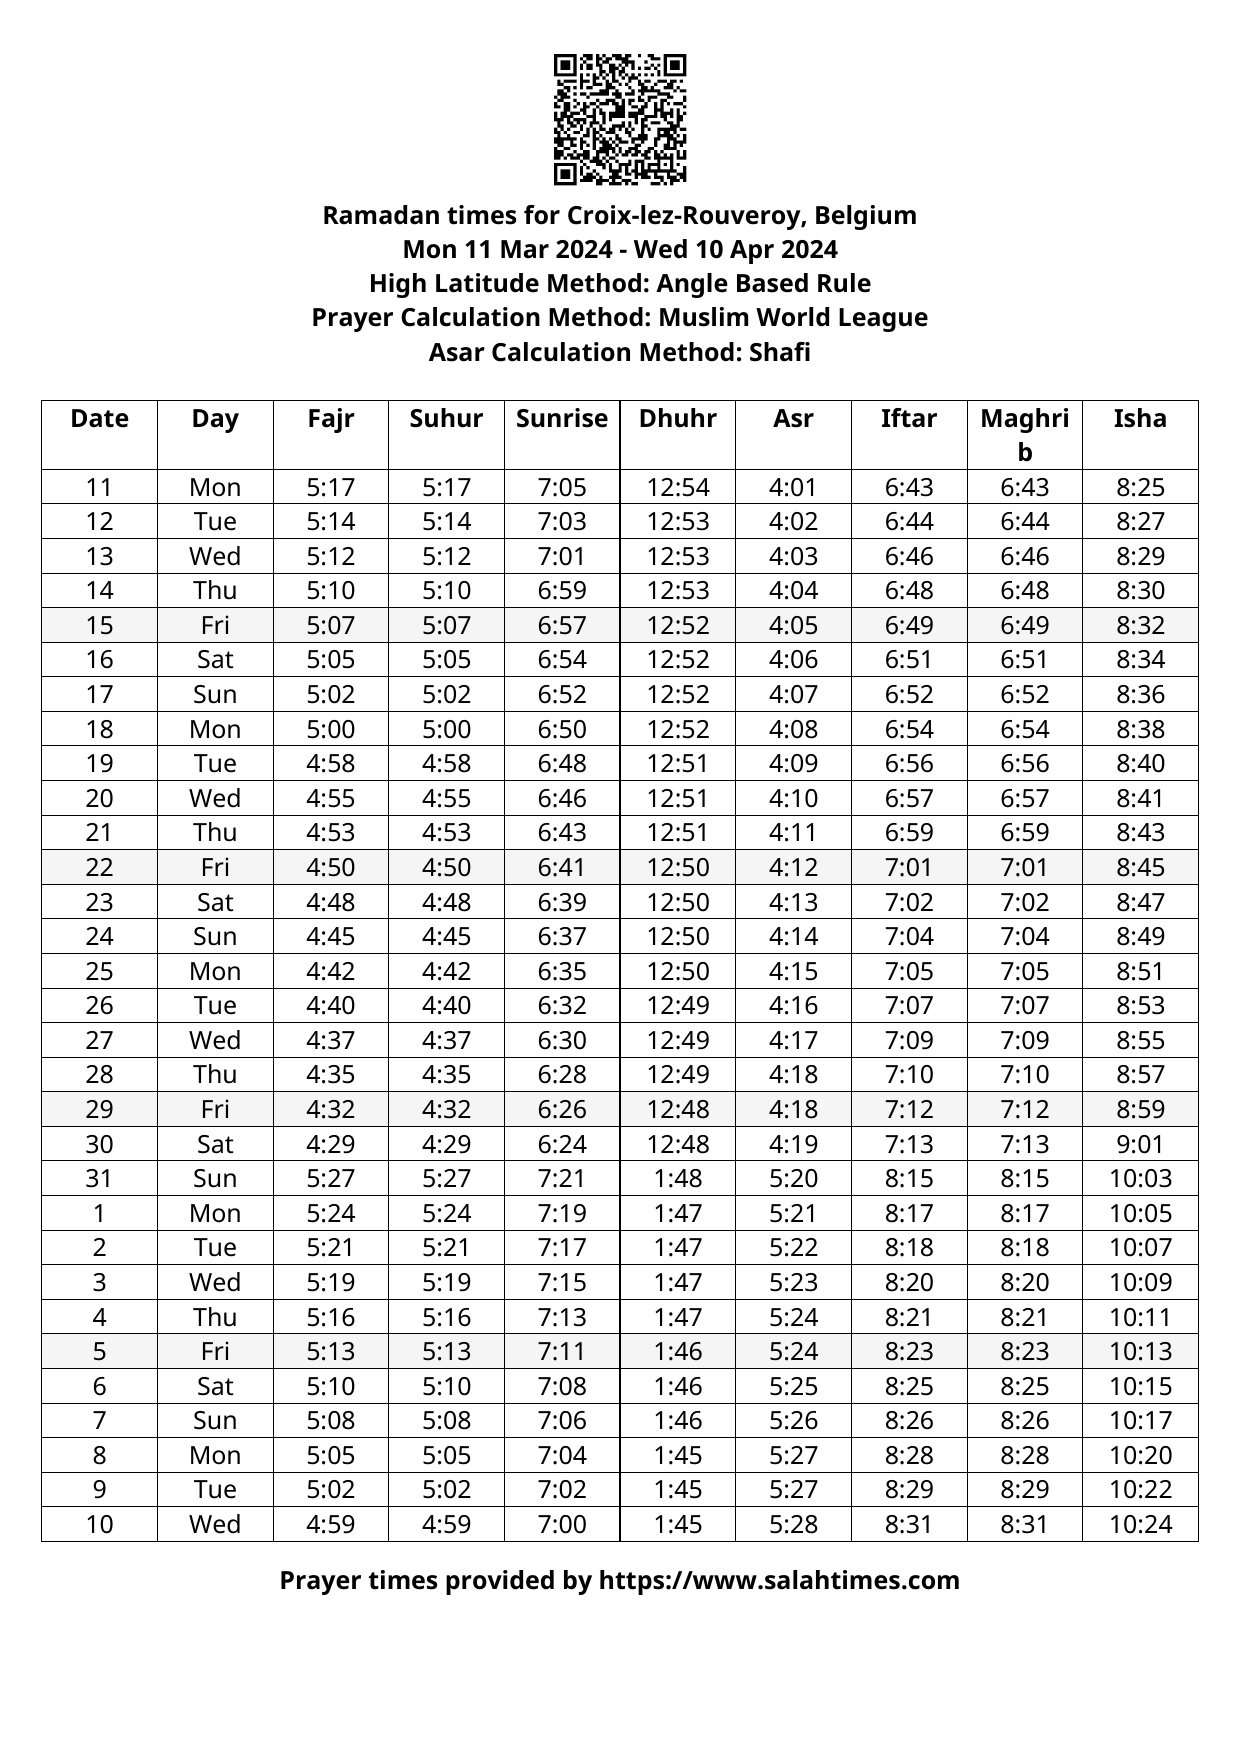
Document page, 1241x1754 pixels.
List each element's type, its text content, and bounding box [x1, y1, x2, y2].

table_cell 8:25 [852, 1369, 967, 1402]
table_cell 6:59 [852, 816, 967, 849]
table_cell 8:59 [1083, 1092, 1198, 1126]
table_cell 5:10 [389, 574, 504, 607]
table_cell 7:08 [505, 1369, 619, 1402]
table_cell 6:57 [852, 781, 967, 814]
table_cell 1:47 [621, 1265, 735, 1299]
table_cell 7:02 [852, 885, 967, 918]
table_cell 12:51 [621, 781, 735, 814]
table_cell 4:01 [736, 470, 851, 503]
table_cell 5:27 [736, 1473, 851, 1506]
table_cell 13 [42, 539, 157, 572]
table_cell 26 [42, 989, 157, 1022]
table_cell Sun [158, 1161, 273, 1195]
table_cell 7:04 [505, 1438, 619, 1472]
table_cell 23 [42, 885, 157, 918]
table_cell 5:17 [389, 470, 504, 503]
table_cell 25 [42, 954, 157, 987]
table_cell 3 [42, 1265, 157, 1299]
table_cell 4:42 [274, 954, 388, 987]
table_header Sunrise [505, 401, 619, 469]
table_cell 5:02 [274, 1473, 388, 1506]
table_cell 10:13 [1083, 1334, 1198, 1368]
table_header Day [158, 401, 273, 469]
table_cell 8:36 [1083, 677, 1198, 711]
table_cell 12:51 [621, 746, 735, 780]
table_cell 8:47 [1083, 885, 1198, 918]
table_cell 6:32 [505, 989, 619, 1022]
table_cell 6:41 [505, 850, 619, 884]
table_cell 1:46 [621, 1334, 735, 1368]
table_cell Fri [158, 1092, 273, 1126]
table_cell 5:24 [389, 1196, 504, 1229]
table_cell 5:19 [274, 1265, 388, 1299]
table_cell 7:13 [505, 1300, 619, 1333]
table_cell 1:46 [621, 1369, 735, 1402]
table_cell 27 [42, 1023, 157, 1057]
table_cell 6:56 [968, 746, 1082, 780]
table_cell 10:17 [1083, 1404, 1198, 1437]
table_cell 4:07 [736, 677, 851, 711]
picture [542, 41, 699, 198]
table_cell 12:52 [621, 677, 735, 711]
table_cell 4:32 [389, 1092, 504, 1126]
table_cell 5:13 [274, 1334, 388, 1368]
table_cell 4:03 [736, 539, 851, 572]
table_cell 1:47 [621, 1231, 735, 1264]
table_cell 30 [42, 1127, 157, 1160]
table_cell 5:21 [389, 1231, 504, 1264]
table_cell 1:47 [621, 1300, 735, 1333]
table_cell 7:19 [505, 1196, 619, 1229]
table_cell 4:13 [736, 885, 851, 918]
table_cell Tue [158, 1473, 273, 1506]
table_cell 11 [42, 470, 157, 503]
table_cell 6:37 [505, 919, 619, 953]
table_cell 8:20 [968, 1265, 1082, 1299]
table_header Isha [1083, 401, 1198, 469]
table_cell 8:57 [1083, 1058, 1198, 1091]
table_cell Sun [158, 919, 273, 953]
table_cell 8:31 [968, 1507, 1082, 1541]
table_cell Thu [158, 1058, 273, 1091]
table_cell 6:43 [968, 470, 1082, 503]
table_cell 6:54 [505, 643, 619, 676]
table_cell 8:49 [1083, 919, 1198, 953]
table_cell Thu [158, 574, 273, 607]
table_cell 12:53 [621, 504, 735, 538]
table_cell 6:43 [505, 816, 619, 849]
table_cell Sat [158, 1369, 273, 1402]
table_cell 4:15 [736, 954, 851, 987]
table_cell Mon [158, 712, 273, 745]
table_cell Wed [158, 1507, 273, 1541]
table_cell 8:29 [1083, 539, 1198, 572]
table_cell 6:48 [852, 574, 967, 607]
table_cell 6:44 [968, 504, 1082, 538]
table_cell 4:29 [389, 1127, 504, 1160]
table_cell 4:55 [274, 781, 388, 814]
table_cell 8:23 [968, 1334, 1082, 1368]
table_cell 8:53 [1083, 989, 1198, 1022]
table_cell 29 [42, 1092, 157, 1126]
table_cell 7:09 [968, 1023, 1082, 1057]
table_cell 19 [42, 746, 157, 780]
table_cell 8:28 [968, 1438, 1082, 1472]
table_cell 7:00 [505, 1507, 619, 1541]
table_cell 5:24 [736, 1334, 851, 1368]
table_cell 4:02 [736, 504, 851, 538]
text Prayer times provided by https://www.salahtimes.com [42, 1563, 1198, 1597]
table_cell 6:52 [968, 677, 1082, 711]
table_cell 5:21 [736, 1196, 851, 1229]
table_cell 8:29 [968, 1473, 1082, 1506]
table_cell 5:17 [274, 470, 388, 503]
table_cell 7:02 [505, 1473, 619, 1506]
table_cell Fri [158, 850, 273, 884]
table_cell Thu [158, 816, 273, 849]
table_cell 10:22 [1083, 1473, 1198, 1506]
table_cell 12:49 [621, 989, 735, 1022]
table_cell 1:45 [621, 1438, 735, 1472]
table_cell 5:20 [736, 1161, 851, 1195]
table_cell 4:05 [736, 608, 851, 642]
table_cell 7:13 [968, 1127, 1082, 1160]
table_cell 9 [42, 1473, 157, 1506]
table_cell 4:50 [389, 850, 504, 884]
table_cell 8:31 [852, 1507, 967, 1541]
table_cell 5:10 [274, 1369, 388, 1402]
table_cell 8:25 [968, 1369, 1082, 1402]
table_cell 9:01 [1083, 1127, 1198, 1160]
table_cell 4:19 [736, 1127, 851, 1160]
table_cell 1:48 [621, 1161, 735, 1195]
table_cell 7:07 [968, 989, 1082, 1022]
table_cell 5:00 [389, 712, 504, 745]
table_cell Fri [158, 1334, 273, 1368]
table_cell 5:00 [274, 712, 388, 745]
table_cell 5:08 [274, 1404, 388, 1437]
table_cell 8:30 [1083, 574, 1198, 607]
table_cell 4:45 [274, 919, 388, 953]
table_cell 1:45 [621, 1473, 735, 1506]
table_cell 4:18 [736, 1058, 851, 1091]
table_cell 4 [42, 1300, 157, 1333]
table_cell 12:52 [621, 608, 735, 642]
text Mon 11 Mar 2024 - Wed 10 Apr 2024 [42, 232, 1198, 266]
table_cell 12:50 [621, 954, 735, 987]
table_cell 10:11 [1083, 1300, 1198, 1333]
table_cell 5:07 [389, 608, 504, 642]
table_cell 8:21 [852, 1300, 967, 1333]
table_cell Wed [158, 539, 273, 572]
table_cell 10:15 [1083, 1369, 1198, 1402]
table_cell 4:59 [274, 1507, 388, 1541]
table_cell 5:02 [274, 677, 388, 711]
table_cell 4:45 [389, 919, 504, 953]
table_cell 4:42 [389, 954, 504, 987]
table_cell 7:01 [852, 850, 967, 884]
table_cell 4:59 [389, 1507, 504, 1541]
table_cell 7 [42, 1404, 157, 1437]
table_cell 7:09 [852, 1023, 967, 1057]
table_cell Sat [158, 1127, 273, 1160]
table_header Fajr [274, 401, 388, 469]
table_cell 6:54 [968, 712, 1082, 745]
table_cell 10:20 [1083, 1438, 1198, 1472]
table_cell 7:03 [505, 504, 619, 538]
table_cell Tue [158, 746, 273, 780]
table_cell 6:54 [852, 712, 967, 745]
table_cell Mon [158, 1196, 273, 1229]
table_cell 4:53 [389, 816, 504, 849]
table_cell 12:53 [621, 539, 735, 572]
table_cell 5:05 [389, 643, 504, 676]
table_cell 4:58 [274, 746, 388, 780]
table_cell 10:07 [1083, 1231, 1198, 1264]
table_cell 6:39 [505, 885, 619, 918]
text Prayer Calculation Method: Muslim World League [42, 300, 1198, 334]
table_cell 4:55 [389, 781, 504, 814]
table_cell 1:45 [621, 1507, 735, 1541]
table_cell 7:10 [968, 1058, 1082, 1091]
table_cell 5:10 [389, 1369, 504, 1402]
table_cell 8:20 [852, 1265, 967, 1299]
table_cell 4:06 [736, 643, 851, 676]
table_cell 17 [42, 677, 157, 711]
table_cell 8:28 [852, 1438, 967, 1472]
table_cell 8:26 [968, 1404, 1082, 1437]
table_cell 4:35 [389, 1058, 504, 1091]
table_cell 4:35 [274, 1058, 388, 1091]
table_cell 5:12 [274, 539, 388, 572]
table_cell 6:52 [852, 677, 967, 711]
table_cell 7:21 [505, 1161, 619, 1195]
table_cell 12:51 [621, 816, 735, 849]
table_cell 7:01 [968, 850, 1082, 884]
table_cell 5:24 [274, 1196, 388, 1229]
table_cell 7:12 [968, 1092, 1082, 1126]
table_cell 7:05 [852, 954, 967, 987]
table_cell 10:03 [1083, 1161, 1198, 1195]
table_cell 6:46 [852, 539, 967, 572]
table_cell 6:50 [505, 712, 619, 745]
table_cell 5:19 [389, 1265, 504, 1299]
table_cell 5:12 [389, 539, 504, 572]
table_cell 20 [42, 781, 157, 814]
table_cell 6:51 [968, 643, 1082, 676]
table_cell 8:17 [852, 1196, 967, 1229]
table_header Date [42, 401, 157, 469]
table_cell 4:40 [274, 989, 388, 1022]
table_cell 5:28 [736, 1507, 851, 1541]
table_cell 5 [42, 1334, 157, 1368]
table_cell 8:32 [1083, 608, 1198, 642]
table_cell 8:38 [1083, 712, 1198, 745]
table_header Asr [736, 401, 851, 469]
table_cell 6:44 [852, 504, 967, 538]
table_cell 4:04 [736, 574, 851, 607]
table_cell 6:48 [968, 574, 1082, 607]
table_cell 5:27 [736, 1438, 851, 1472]
table_cell 7:04 [968, 919, 1082, 953]
table_cell 12:48 [621, 1127, 735, 1160]
table_cell 8 [42, 1438, 157, 1472]
table_cell 12:48 [621, 1092, 735, 1126]
table_cell 4:10 [736, 781, 851, 814]
table_cell Thu [158, 1300, 273, 1333]
table_cell Wed [158, 781, 273, 814]
table_cell 5:05 [274, 1438, 388, 1472]
table_cell 6 [42, 1369, 157, 1402]
table_cell 10 [42, 1507, 157, 1541]
table_cell 6:59 [505, 574, 619, 607]
table_cell 1 [42, 1196, 157, 1229]
table_cell 6:57 [505, 608, 619, 642]
table_cell 12:50 [621, 919, 735, 953]
table_cell 4:08 [736, 712, 851, 745]
table_cell 8:17 [968, 1196, 1082, 1229]
table_cell 6:49 [852, 608, 967, 642]
table_cell 5:08 [389, 1404, 504, 1437]
table_cell 5:16 [274, 1300, 388, 1333]
table_cell 7:11 [505, 1334, 619, 1368]
table_cell Sat [158, 643, 273, 676]
table_cell 8:21 [968, 1300, 1082, 1333]
table_cell Mon [158, 954, 273, 987]
table_cell 8:29 [852, 1473, 967, 1506]
table_cell 12:49 [621, 1058, 735, 1091]
table_cell 4:12 [736, 850, 851, 884]
table_cell 5:07 [274, 608, 388, 642]
table_cell 4:29 [274, 1127, 388, 1160]
table_cell 8:40 [1083, 746, 1198, 780]
table_cell 7:13 [852, 1127, 967, 1160]
table_cell 8:43 [1083, 816, 1198, 849]
table_cell 12:49 [621, 1023, 735, 1057]
table_cell 4:53 [274, 816, 388, 849]
table_cell 6:35 [505, 954, 619, 987]
table_cell 8:25 [1083, 470, 1198, 503]
table_header Maghrib [968, 401, 1082, 469]
table_cell 6:46 [505, 781, 619, 814]
table_cell 4:14 [736, 919, 851, 953]
table_cell 8:41 [1083, 781, 1198, 814]
table_cell 4:11 [736, 816, 851, 849]
table_cell 7:02 [968, 885, 1082, 918]
table_cell 10:24 [1083, 1507, 1198, 1541]
table_cell 12:54 [621, 470, 735, 503]
table_cell 15 [42, 608, 157, 642]
table_cell 4:48 [389, 885, 504, 918]
table_cell 8:15 [968, 1161, 1082, 1195]
table_cell 5:14 [389, 504, 504, 538]
table_cell 5:05 [274, 643, 388, 676]
table_cell 12:52 [621, 712, 735, 745]
table_cell 7:07 [852, 989, 967, 1022]
table_cell 4:37 [274, 1023, 388, 1057]
table_cell 8:34 [1083, 643, 1198, 676]
table_cell 31 [42, 1161, 157, 1195]
table_cell 4:16 [736, 989, 851, 1022]
table_cell Wed [158, 1023, 273, 1057]
table_cell 6:28 [505, 1058, 619, 1091]
table_cell 12:50 [621, 850, 735, 884]
table_cell 24 [42, 919, 157, 953]
table_cell 4:37 [389, 1023, 504, 1057]
table_cell 5:27 [389, 1161, 504, 1195]
table_cell 4:50 [274, 850, 388, 884]
table_cell 8:26 [852, 1404, 967, 1437]
table_cell 8:18 [968, 1231, 1082, 1264]
table_cell 21 [42, 816, 157, 849]
table_cell 6:52 [505, 677, 619, 711]
table_cell 7:12 [852, 1092, 967, 1126]
table_cell 7:01 [505, 539, 619, 572]
table_cell Mon [158, 1438, 273, 1472]
table_cell 4:17 [736, 1023, 851, 1057]
table_cell 5:13 [389, 1334, 504, 1368]
text Ramadan times for Croix-lez-Rouveroy, Belgium [42, 198, 1198, 232]
table_cell 8:55 [1083, 1023, 1198, 1057]
table_cell 7:15 [505, 1265, 619, 1299]
table_cell 14 [42, 574, 157, 607]
table_cell 6:26 [505, 1092, 619, 1126]
table_cell 4:18 [736, 1092, 851, 1126]
table_cell 16 [42, 643, 157, 676]
table_header Iftar [852, 401, 967, 469]
text Asar Calculation Method: Shafi [42, 334, 1198, 368]
table_cell 6:51 [852, 643, 967, 676]
table_cell 12:50 [621, 885, 735, 918]
table_cell 5:05 [389, 1438, 504, 1472]
table_cell 6:30 [505, 1023, 619, 1057]
table_cell 22 [42, 850, 157, 884]
table_cell 5:10 [274, 574, 388, 607]
table_cell 5:24 [736, 1300, 851, 1333]
table_cell 1:46 [621, 1404, 735, 1437]
table_cell 12:52 [621, 643, 735, 676]
table_cell 5:25 [736, 1369, 851, 1402]
table_cell Tue [158, 989, 273, 1022]
table_cell 6:59 [968, 816, 1082, 849]
table_cell Fri [158, 608, 273, 642]
table_cell 8:23 [852, 1334, 967, 1368]
table_cell 4:32 [274, 1092, 388, 1126]
table_cell 4:40 [389, 989, 504, 1022]
table_cell 2 [42, 1231, 157, 1264]
table_cell 5:21 [274, 1231, 388, 1264]
table_cell 18 [42, 712, 157, 745]
table_cell 7:05 [505, 470, 619, 503]
table_cell 7:17 [505, 1231, 619, 1264]
table_cell Tue [158, 1231, 273, 1264]
table_cell 6:24 [505, 1127, 619, 1160]
table_cell 5:23 [736, 1265, 851, 1299]
table_cell 5:02 [389, 677, 504, 711]
table_cell 8:27 [1083, 504, 1198, 538]
table_cell 6:43 [852, 470, 967, 503]
table_cell 5:14 [274, 504, 388, 538]
table_cell 4:48 [274, 885, 388, 918]
table_cell 28 [42, 1058, 157, 1091]
table_cell 12:53 [621, 574, 735, 607]
table_cell 7:10 [852, 1058, 967, 1091]
table_cell Wed [158, 1265, 273, 1299]
table_cell 8:51 [1083, 954, 1198, 987]
table_cell Sun [158, 1404, 273, 1437]
table_cell Tue [158, 504, 273, 538]
table_cell Sat [158, 885, 273, 918]
table_cell 6:57 [968, 781, 1082, 814]
table_cell 5:26 [736, 1404, 851, 1437]
table_cell 5:22 [736, 1231, 851, 1264]
text High Latitude Method: Angle Based Rule [42, 266, 1198, 300]
table_cell 1:47 [621, 1196, 735, 1229]
table_header Dhuhr [621, 401, 735, 469]
table_cell Sun [158, 677, 273, 711]
table_cell 12 [42, 504, 157, 538]
table_cell 6:49 [968, 608, 1082, 642]
table_cell 6:56 [852, 746, 967, 780]
table_cell 8:45 [1083, 850, 1198, 884]
table_header Suhur [389, 401, 504, 469]
table_cell 6:46 [968, 539, 1082, 572]
table_cell 5:27 [274, 1161, 388, 1195]
table_cell 8:15 [852, 1161, 967, 1195]
table_cell 10:09 [1083, 1265, 1198, 1299]
table_cell 4:09 [736, 746, 851, 780]
table_cell 10:05 [1083, 1196, 1198, 1229]
table_cell 5:16 [389, 1300, 504, 1333]
table_cell 5:02 [389, 1473, 504, 1506]
table_cell 4:58 [389, 746, 504, 780]
table_cell 7:06 [505, 1404, 619, 1437]
table_cell Mon [158, 470, 273, 503]
table_cell 6:48 [505, 746, 619, 780]
table_cell 7:05 [968, 954, 1082, 987]
table_cell 8:18 [852, 1231, 967, 1264]
table_cell 7:04 [852, 919, 967, 953]
